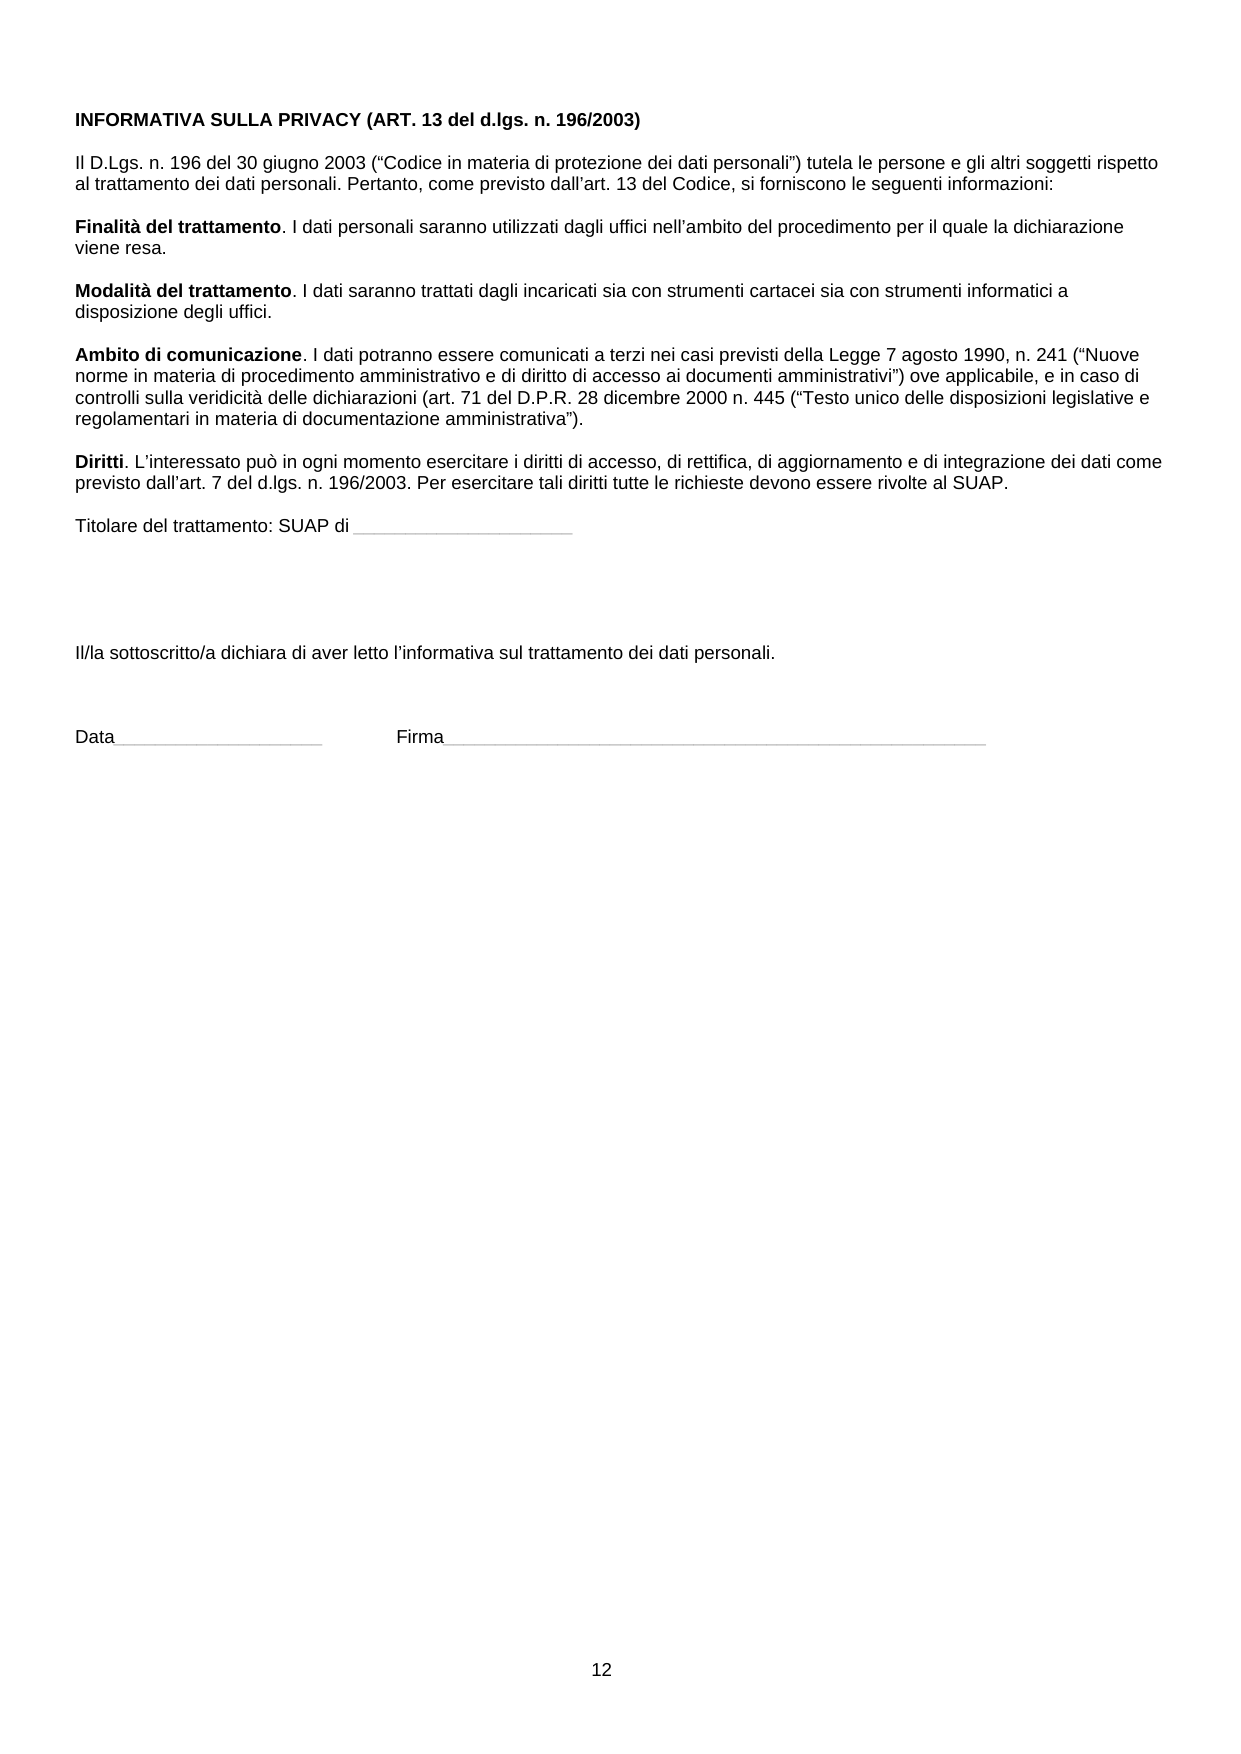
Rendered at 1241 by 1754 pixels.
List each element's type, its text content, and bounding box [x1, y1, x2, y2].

text Data____________________ Firma____________________________________________________ [75, 726, 1165, 748]
text Modalità del trattamento. I dati saranno trattati dagli incaricati sia con strumenti cartacei sia con strumenti informatici a disposizione degli uffici. [75, 279, 1165, 322]
text Ambito di comunicazione. I dati potranno essere comunicati a terzi nei casi previsti della Legge 7 agosto 1990, n. 241 (“Nuove norme in materia di procedimento amministrativo e di diritto di accesso ai documenti amministrativi”) ove applicabile, e in caso di controlli sulla veridicità delle dichiarazioni (art. 71 del D.P.R. 28 dicembre 2000 n. 445 (“Testo unico delle disposizioni legislative e regolamentari in materia di documentazione amministrativa”). [75, 343, 1165, 429]
text Il/la sottoscritto/a dichiara di aver letto l’informativa sul trattamento dei dati personali. [75, 642, 1165, 663]
text Diritti. L’interessato può in ogni momento esercitare i diritti di accesso, di rettifica, di aggiornamento e di integrazione dei dati come previsto dall’art. 7 del d.lgs. n. 196/2003. Per esercitare tali diritti tutte le richieste devono essere rivolte al SUAP. [75, 450, 1165, 493]
text Finalità del trattamento. I dati personali saranno utilizzati dagli uffici nell’ambito del procedimento per il quale la dichiarazione viene resa. [75, 215, 1165, 258]
text Titolare del trattamento: SUAP di _____________________ [75, 514, 1165, 536]
text INFORMATIVA SULLA PRIVACY (ART. 13 del d.lgs. n. 196/2003) [75, 109, 1165, 131]
text Il D.Lgs. n. 196 del 30 giugno 2003 (“Codice in materia di protezione dei dati personali”) tutela le persone e gli altri soggetti rispetto al trattamento dei dati personali. Pertanto, come previsto dall’art. 13 del Codice, si forniscono le seguenti informazioni: [75, 151, 1165, 194]
